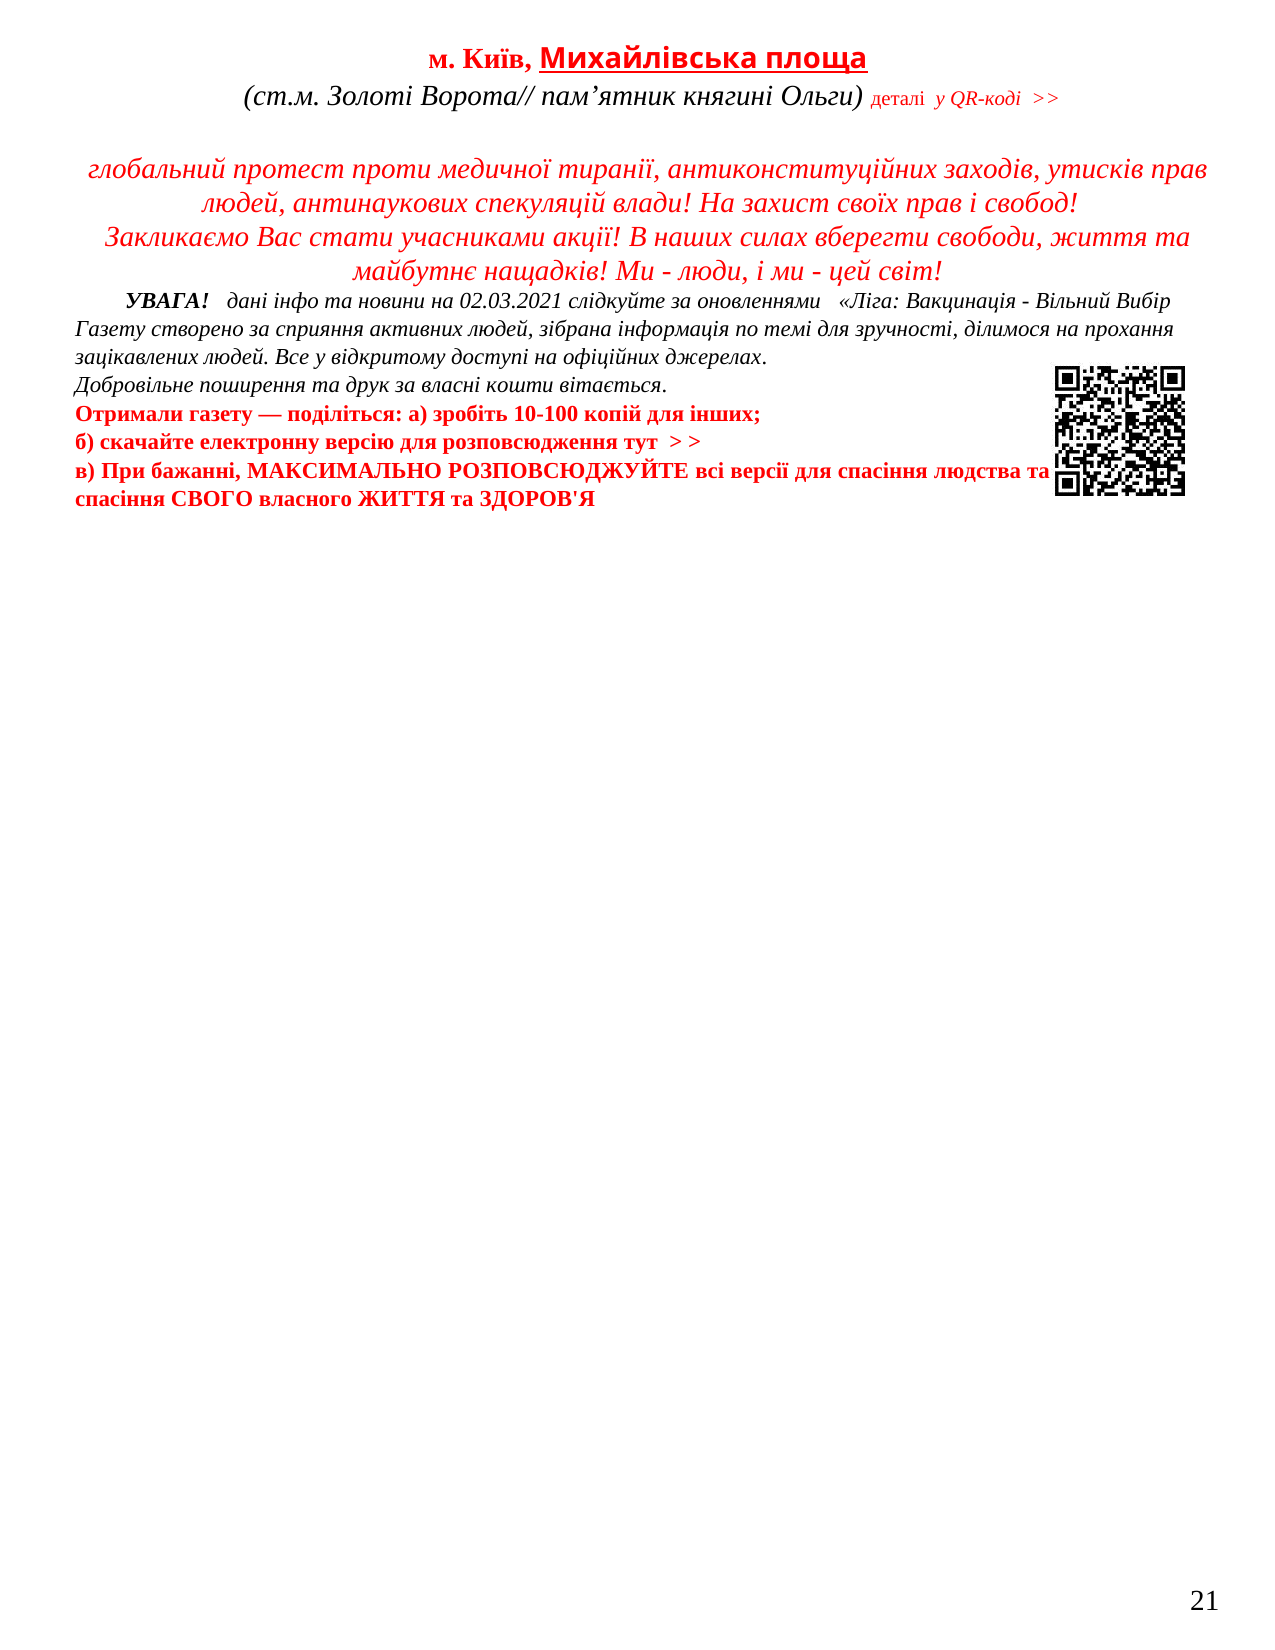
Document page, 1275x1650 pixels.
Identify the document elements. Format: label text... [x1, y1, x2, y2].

text б) скачайте електронну версію для розповсюдження тут > > [75, 428, 1219, 455]
text в) При бажанні, МАКСИМАЛЬНО РОЗПОВСЮДЖУЙТЕ всі версії для спасіння людства та спасіння СВОГО власного ЖИТТЯ та ЗДОРОВ'Я [75, 457, 1219, 512]
text Газету створено за сприяння активних людей, зібрана інформація по темі для зручності, ділимося на прохання зацікавлених людей. Все у відкритому доступі на офіційних джерелах. Добровільне поширення та друк за власні кошти вітається. [75, 315, 1219, 398]
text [75, 37, 1221, 314]
text Отримали газету — поділіться: а) зробіть 10-100 копій для інших; [75, 400, 1219, 426]
